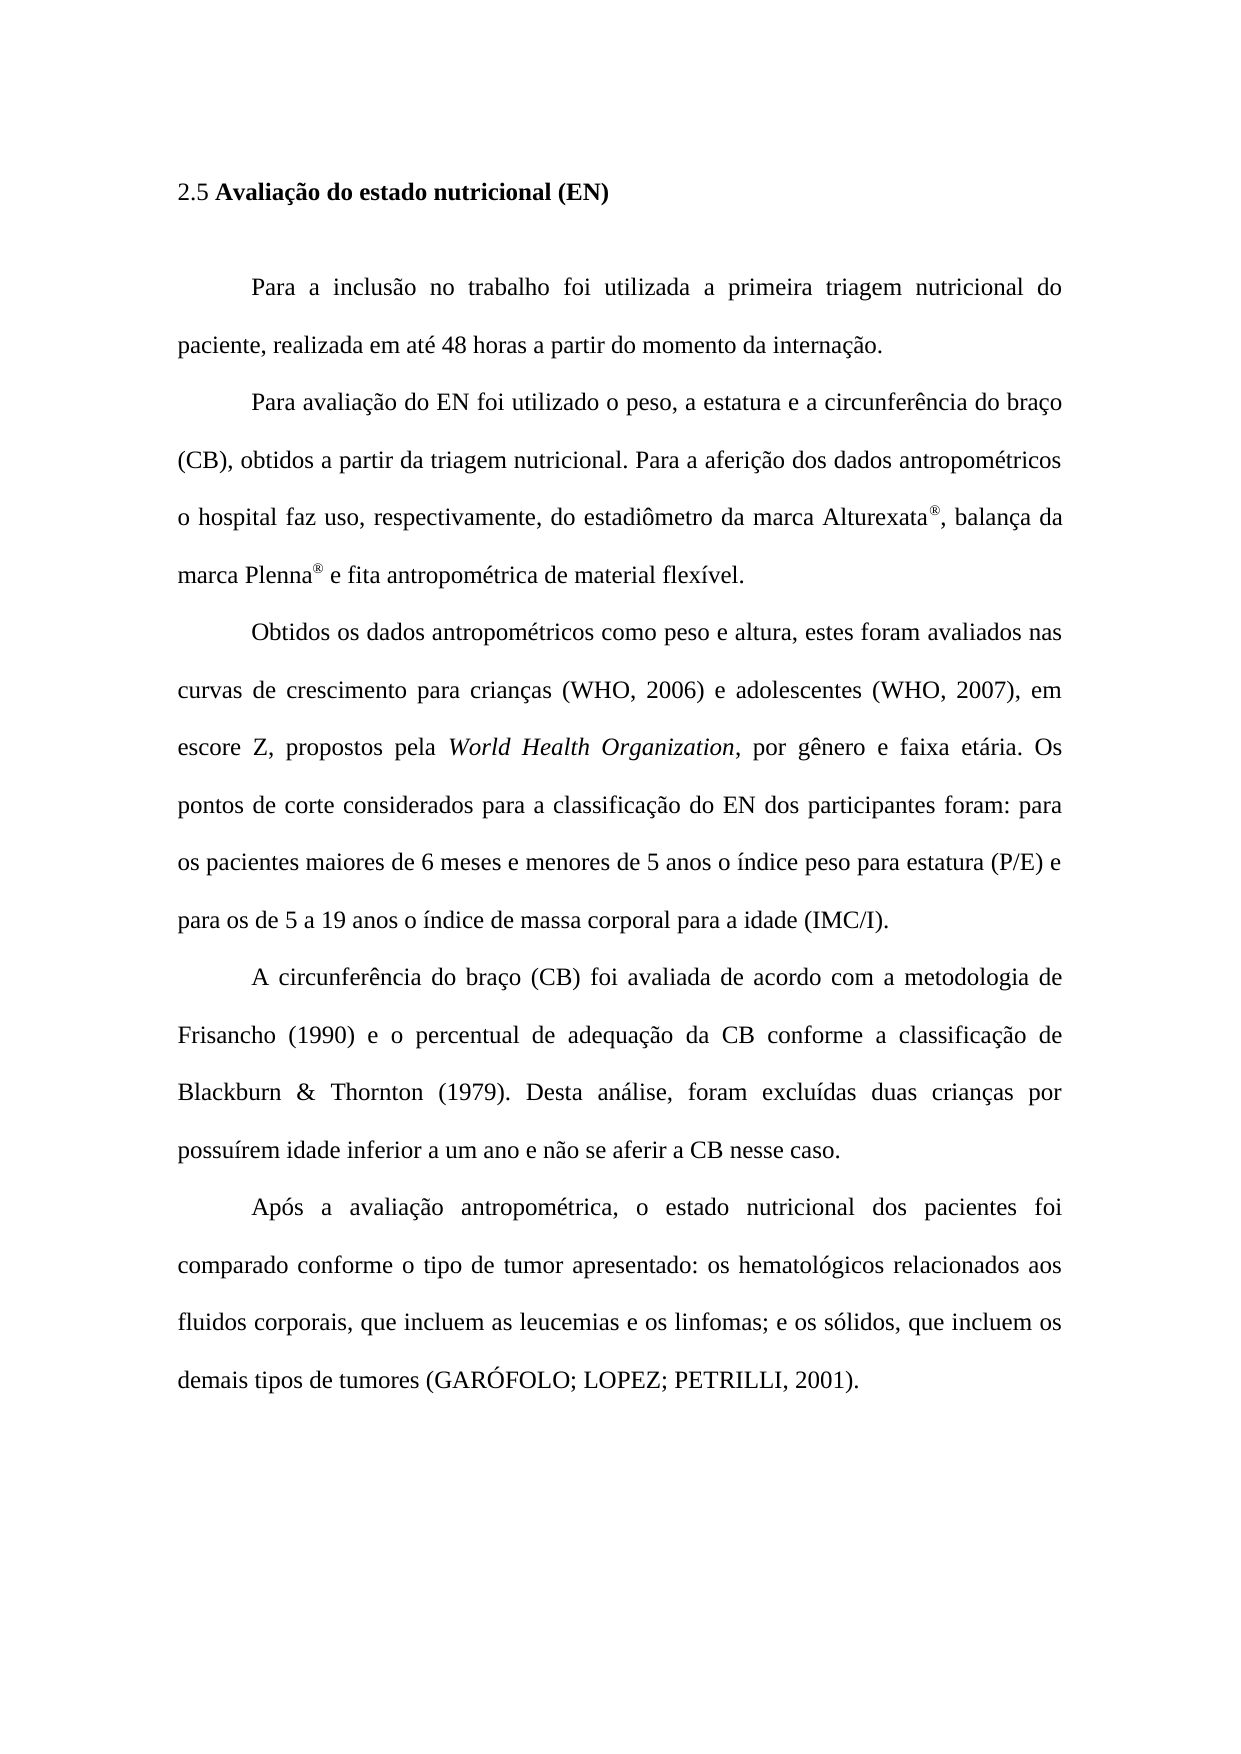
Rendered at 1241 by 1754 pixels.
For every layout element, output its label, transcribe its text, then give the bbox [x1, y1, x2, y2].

list 2.5 Avaliação do estado nutricional (EN) [177, 177, 1063, 206]
text A circunferência do braço (CB) foi avaliada de acordo com a metodologia de Frisancho (1990) e o percentual de adequação da CB conforme a classificação de Blackburn & Thornton (1979). Desta análise, foram excluídas duas crianças por possuírem idade inferior a um ano e não se aferir a CB nesse caso. [177, 962, 1063, 1163]
text Após a avaliação antropométrica, o estado nutricional dos pacientes foi comparado conforme o tipo de tumor apresentado: os hematológicos relacionados aos fluidos corporais, que incluem as leucemias e os linfomas; e os sólidos, que incluem os demais tipos de tumores (GARÓFOLO; LOPEZ; PETRILLI, 2001). [177, 1192, 1063, 1393]
text Para avaliação do EN foi utilizado o peso, a estatura e a circunferência do braço (CB), obtidos a partir da triagem nutricional. Para a aferição dos dados antropométricos o hospital faz uso, respectivamente, do estadiômetro da marca Alturexata®, balança da marca Plenna® e fita antropométrica de material flexível. [177, 387, 1063, 588]
text Obtidos os dados antropométricos como peso e altura, estes foram avaliados nas curvas de crescimento para crianças (WHO, 2006) e adolescentes (WHO, 2007), em escore Z, propostos pela World Health Organization, por gênero e faixa etária. Os pontos de corte considerados para a classificação do EN dos participantes foram: para os pacientes maiores de 6 meses e menores de 5 anos o índice peso para estatura (P/E) e para os de 5 a 19 anos o índice de massa corporal para a idade (IMC/I). [177, 617, 1063, 933]
text Para a inclusão no trabalho foi utilizada a primeira triagem nutricional do paciente, realizada em até 48 horas a partir do momento da internação. [177, 272, 1063, 358]
